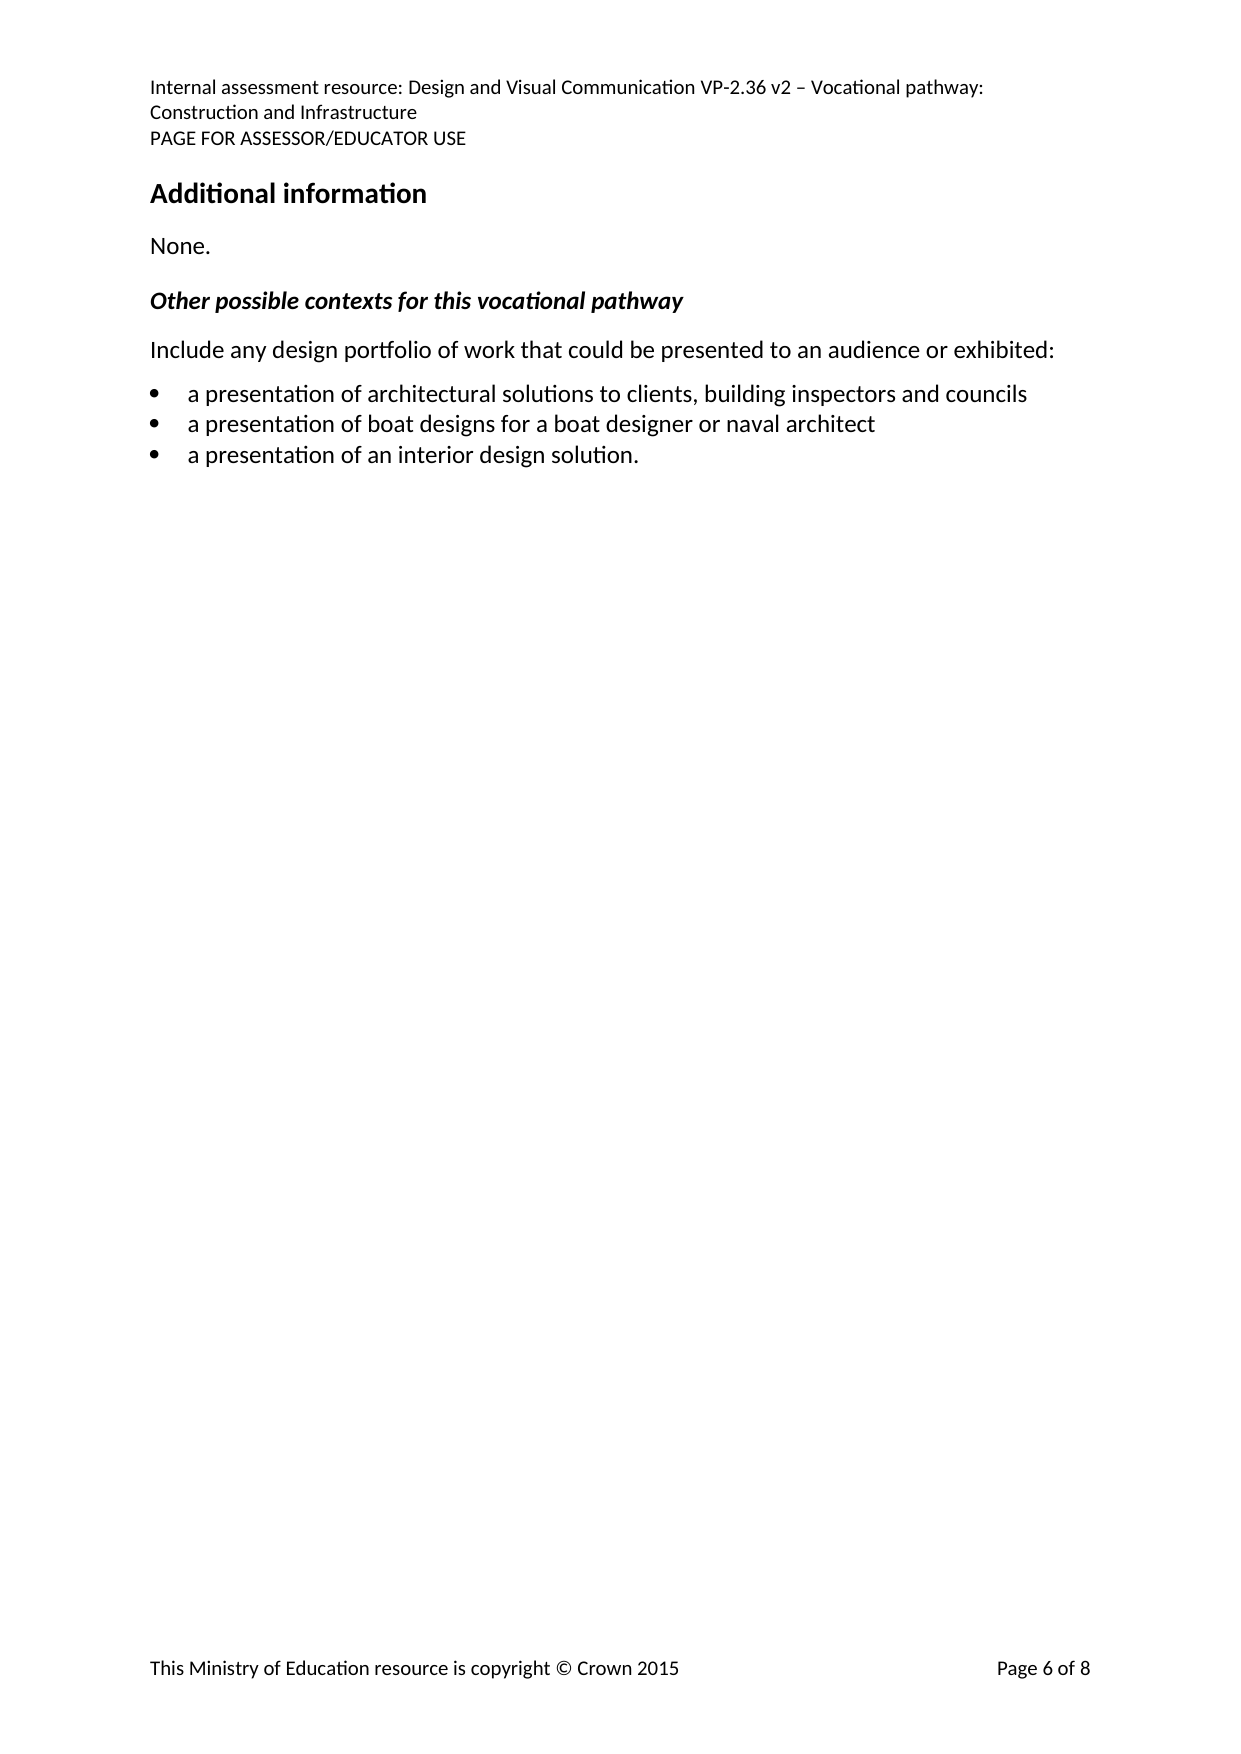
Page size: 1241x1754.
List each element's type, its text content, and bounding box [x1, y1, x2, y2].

text a presentation of an interior design solution. [150, 439, 1090, 469]
text Include any design portfolio of work that could be presented to an audience or exhibited: [150, 335, 1090, 365]
text None. [150, 230, 1090, 260]
text a presentation of boat designs for a boat designer or naval architect [150, 408, 1090, 439]
text a presentation of architectural solutions to clients, building inspectors and councils [150, 378, 1090, 408]
subtitle Other possible contexts for this vocational pathway [150, 285, 1090, 316]
subtitle Additional information [150, 176, 1090, 211]
